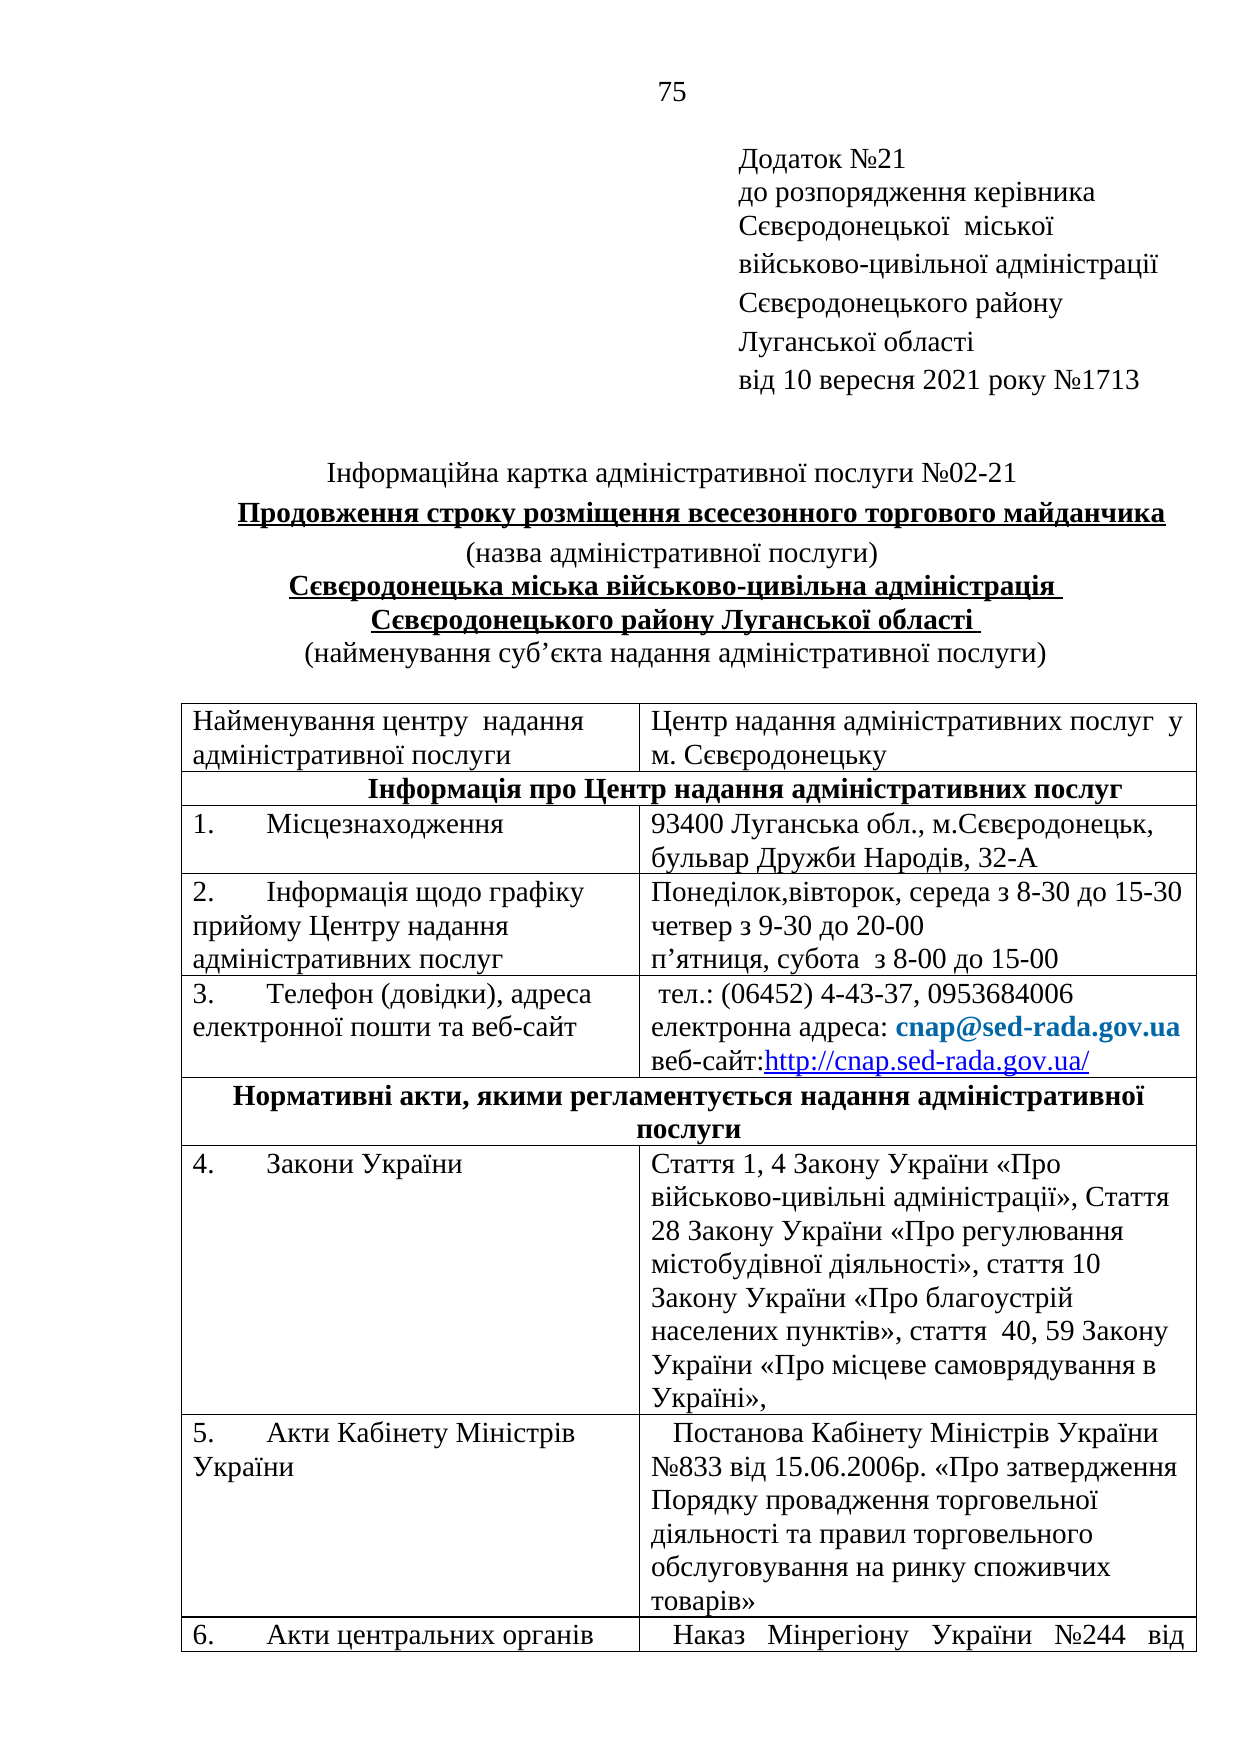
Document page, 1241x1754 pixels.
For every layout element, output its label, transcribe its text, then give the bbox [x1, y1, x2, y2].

text Інформаційна картка адміністративної послуги №02-21 [162, 455, 1181, 489]
text (найменування суб’єкта надання адміністративної послуги) [162, 635, 1181, 669]
table_cell Постанова Кабінету Міністрів України №833 від 15.06.2006р. «Про затвердження Порядку провадження торговельної діяльності та правил торговельного обслуговування на ринку споживчих товарів» [640, 1415, 1196, 1616]
table_cell Нормативні акти, якими регламентується надання адміністративної послуги [182, 1078, 1196, 1145]
list від 10 вересня 2021 року №1713 [738, 362, 1181, 396]
table_cell 93400 Луганська обл., м.Сєвєродонецьк, бульвар Дружби Народів, 32-А [640, 806, 1196, 873]
table_cell 4. Закони України [182, 1146, 639, 1414]
text Сєвєродонецького району Луганської області [162, 602, 1181, 635]
table_header Найменування центру надання адміністративної послуги [182, 704, 639, 771]
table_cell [640, 1618, 1196, 1651]
table_cell Інформація про Центр надання адміністративних послуг [182, 772, 1196, 805]
table_header Центр надання адміністративних послуг у м. Сєвєродонецьку [640, 704, 1196, 771]
table_cell Стаття 1, 4 Закону України «Про військово-цивільні адміністрації», Стаття 28 Закону України «Про регулювання містобудівної діяльності», стаття 10 Закону України «Про благоустрій населених пунктів», стаття 40, 59 Закону України «Про місцеве самоврядування в Україні», [640, 1146, 1196, 1414]
text (назва адміністративної послуги) [162, 535, 1181, 568]
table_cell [182, 1618, 639, 1651]
text Продовження строку розміщення всесезонного торгового майданчика [162, 495, 1181, 528]
table_cell 3. Телефон (довідки), адреса електронної пошти та веб-сайт [182, 976, 639, 1077]
table_cell 5. Акти Кабінету Міністрів України [182, 1415, 639, 1616]
table_cell 2. Інформація щодо графіку прийому Центру надання адміністративних послуг [182, 874, 639, 975]
list Сєвєродонецької міської військово-цивільної адміністрації Сєвєродонецького району Луганської області [738, 208, 1181, 357]
table_cell 1. Місцезнаходження [182, 806, 639, 873]
table_cell Понеділок,вівторок, середа з 8-30 до 15-30 четвер з 9-30 до 20-00 п’ятниця, субота з 8-00 до 15-00 [640, 874, 1196, 975]
text до розпорядження керівника [738, 174, 1181, 208]
text Додаток №21 [738, 141, 1181, 174]
table_cell тел.: (06452) 4-43-37, 0953684006 електронна адреса: cnap@sed-rada.gov.ua веб-сайт:http://cnap.sed-rada.gov.ua/ [640, 976, 1196, 1077]
text Сєвєродонецька міська військово-цивільна адміністрація [162, 568, 1181, 602]
